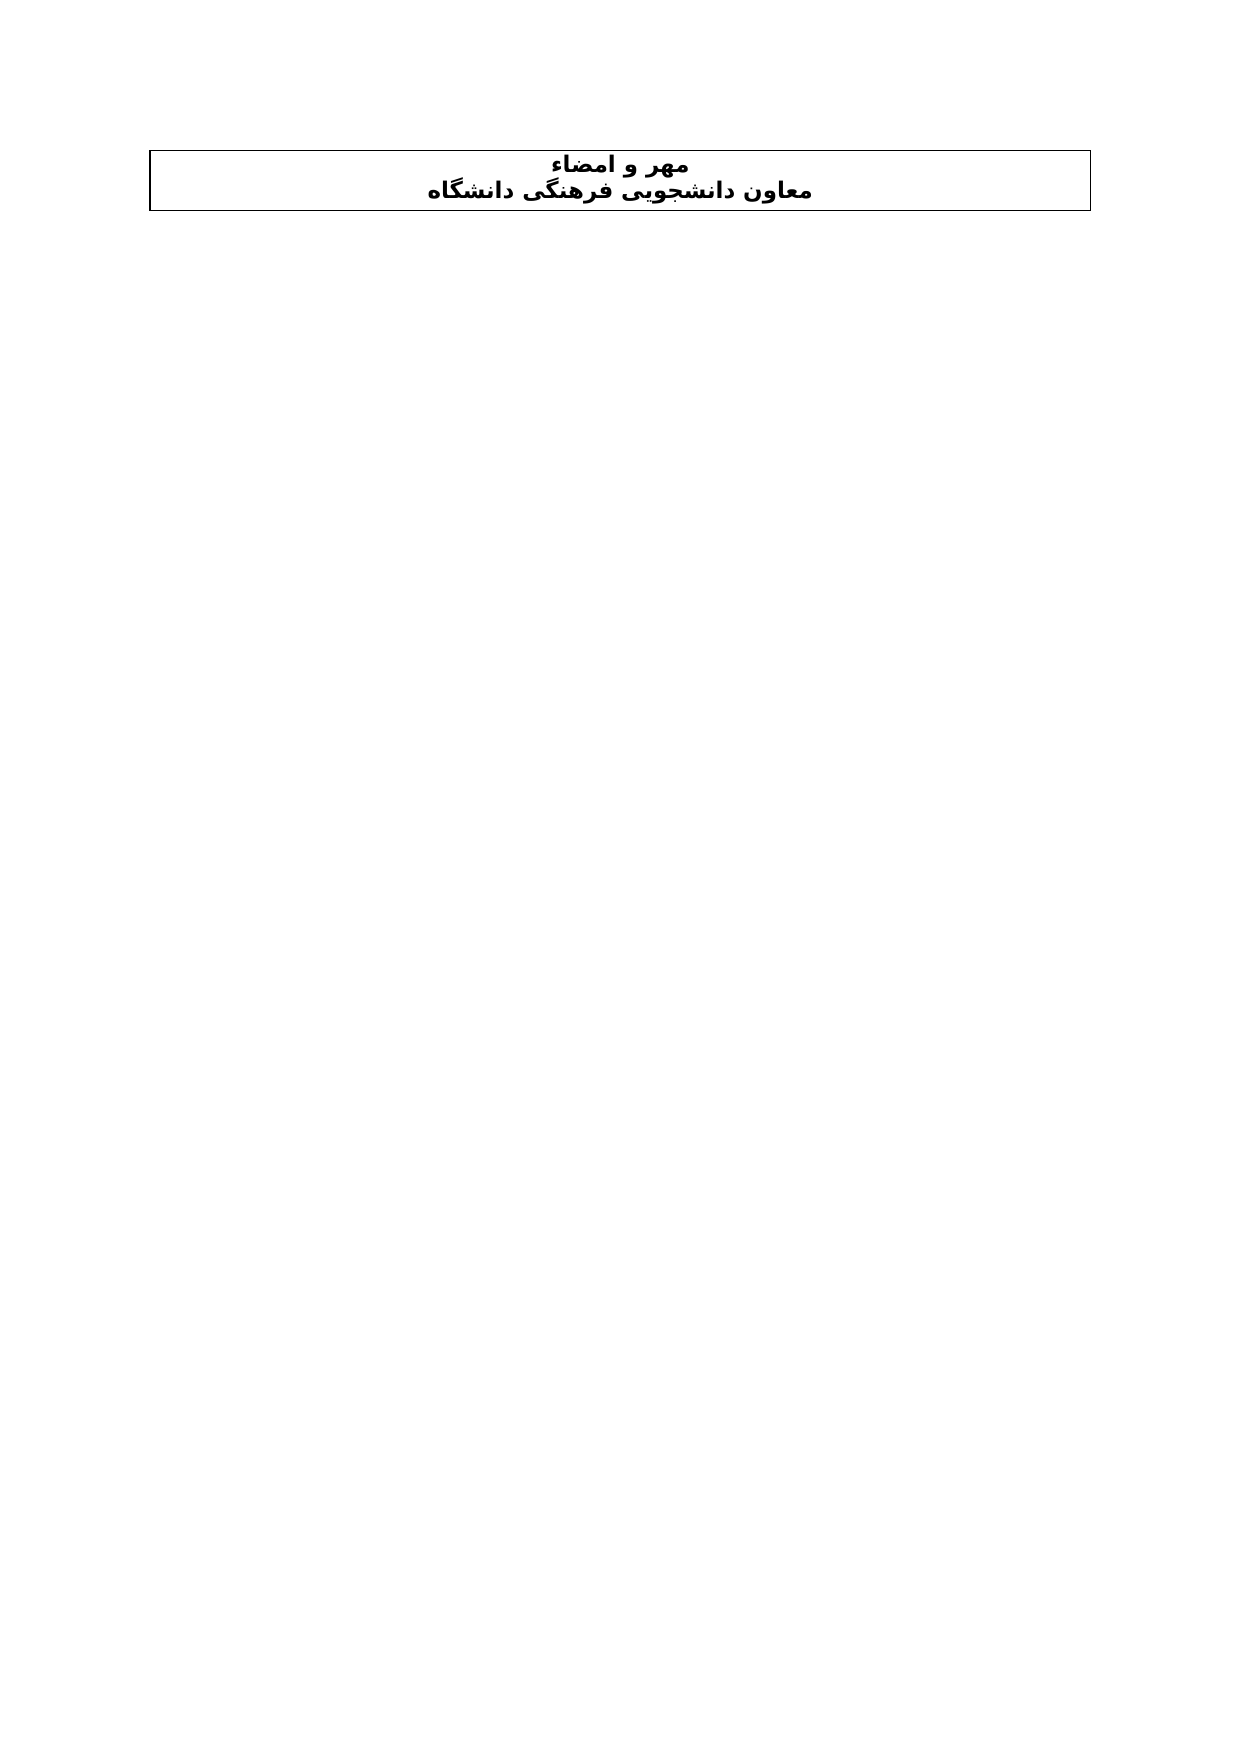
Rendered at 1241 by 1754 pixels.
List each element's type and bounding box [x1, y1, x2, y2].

table_cell [151, 151, 1090, 209]
